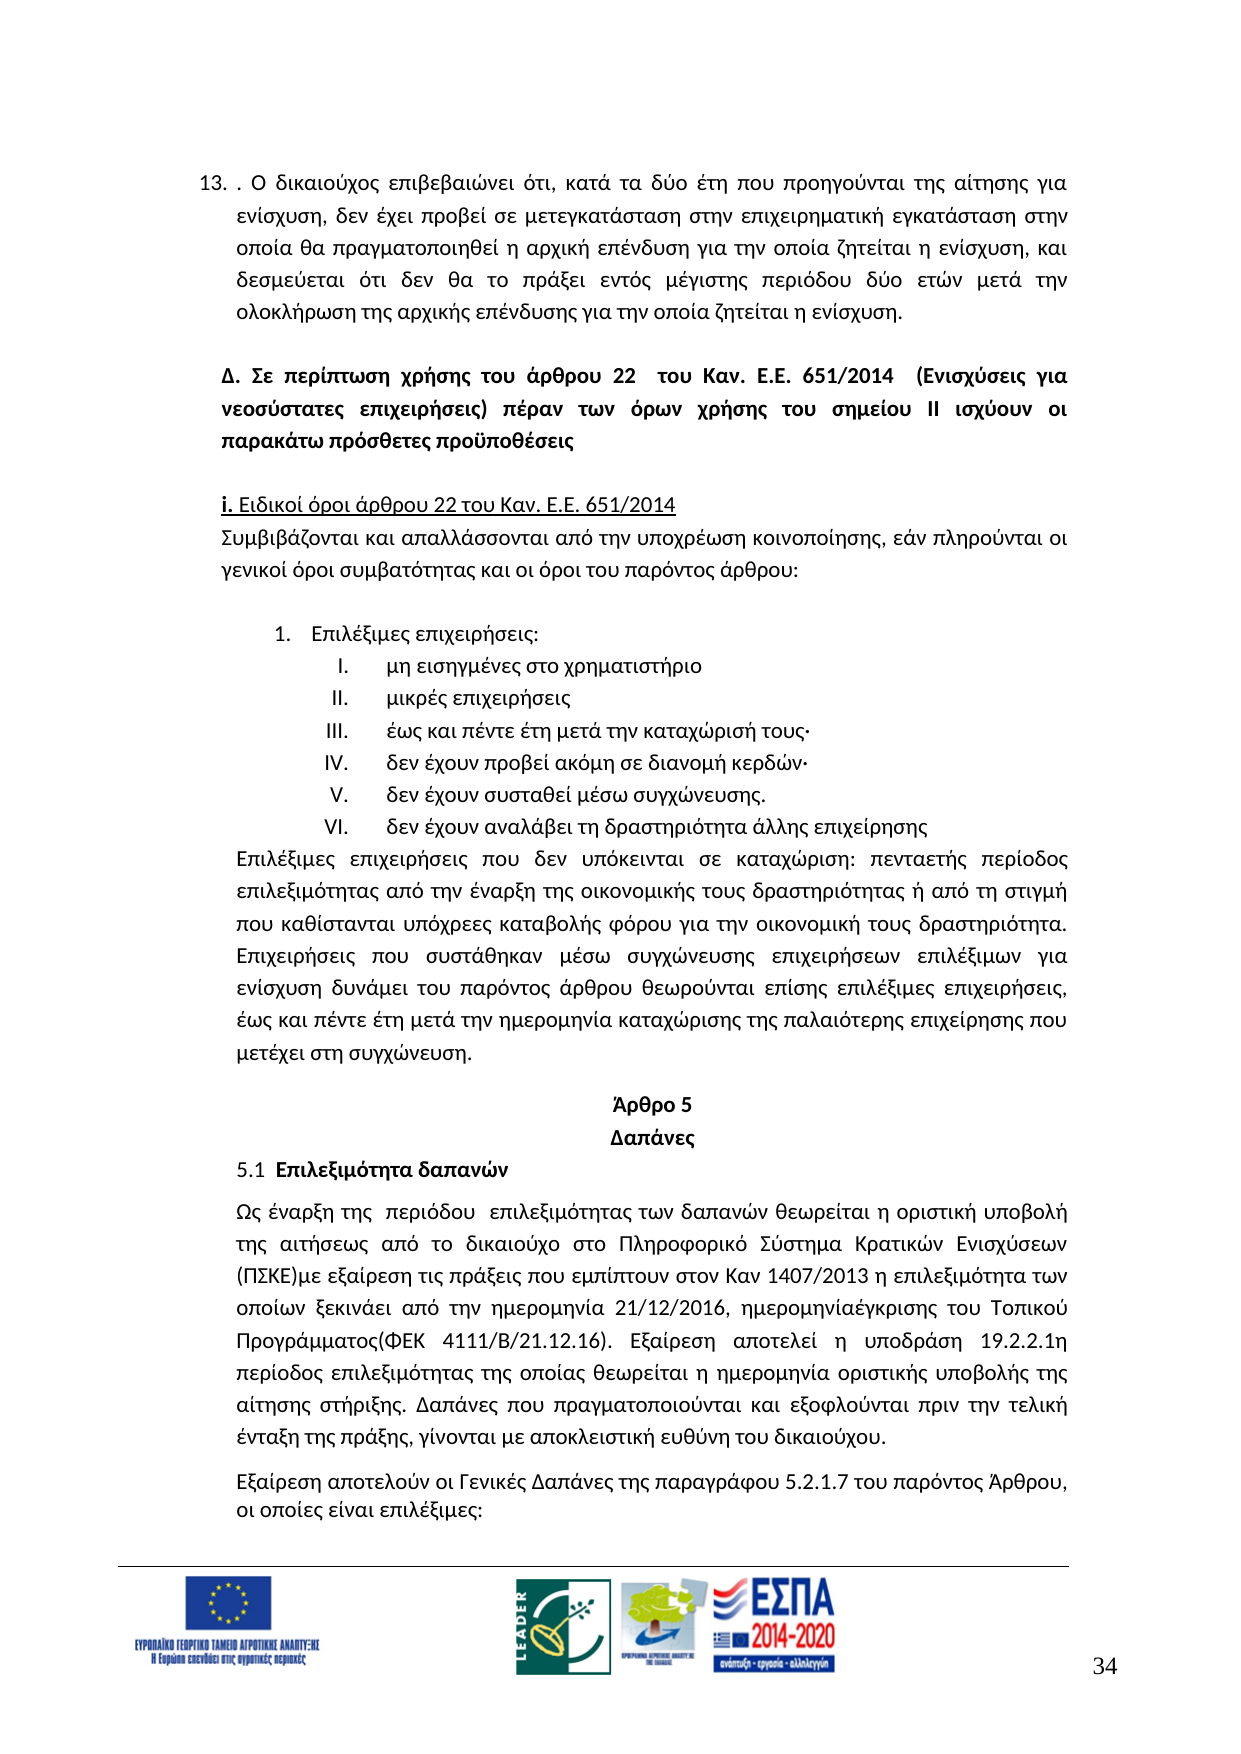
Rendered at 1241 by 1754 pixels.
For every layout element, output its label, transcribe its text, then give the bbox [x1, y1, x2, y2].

picture [118, 1568, 339, 1675]
text Άρθρο 5 [236, 1091, 1069, 1119]
list δεν έχουν αναλάβει τη δραστηριότητα άλλης επιχείρησης [349, 812, 1069, 840]
list έως και πέντε έτη μετά την καταχώρισή τους· [349, 716, 1069, 744]
list δεν έχουν προβεί ακόμη σε διανομή κερδών· [349, 748, 1069, 776]
list δεν έχουν συσταθεί μέσω συγχώνευσης. [349, 780, 1069, 808]
text Εξαίρεση αποτελούν οι Γενικές Δαπάνες της παραγράφου 5.2.1.7 του παρόντος Άρθρου, οι οποίες είναι επιλέξιμες: [236, 1467, 1069, 1523]
text Δαπάνες [236, 1123, 1069, 1151]
list i. Ειδικοί όροι άρθρου 22 του Καν. Ε.Ε. 651/2014 [221, 490, 1069, 518]
text 5.1 Επιλεξιμότητα δαπανών [236, 1155, 1069, 1183]
list μικρές επιχειρήσεις [349, 683, 1069, 712]
list Συμβιβάζονται και απαλλάσσονται από την υποχρέωση κοινοποίησης, εάν πληρούνται οι γενικοί όροι συμβατότητας και οι όροι του παρόντος άρθρου: [221, 523, 1069, 583]
picture [516, 1573, 838, 1675]
list μη εισηγμένες στο χρηματιστήριο [349, 651, 1069, 679]
text Ως έναρξη της περιόδου επιλεξιμότητας των δαπανών θεωρείται η οριστική υποβολή της αιτήσεως από το δικαιούχο στο Πληροφορικό Σύστημα Κρατικών Ενισχύσεων (ΠΣΚΕ)με εξαίρεση τις πράξεις που εμπίπτουν στον Καν 1407/2013 η επιλεξιμότητα των οποίων ξεκινάει από την ημερομηνία 21/12/2016, ημερομηνίαέγκρισης του Τοπικού Προγράμματος(ΦΕΚ 4111/Β/21.12.16). Εξαίρεση αποτελεί η υποδράση 19.2.2.1η περίοδος επιλεξιμότητας της οποίας θεωρείται η ημερομηνία οριστικής υποβολής της αίτησης στήριξης. Δαπάνες που πραγματοποιούνται και εξοφλούνται πριν την τελική ένταξη της πράξης, γίνονται με αποκλειστική ευθύνη του δικαιούχου. [236, 1197, 1069, 1450]
list Επιλέξιμες επιχειρήσεις που δεν υπόκεινται σε καταχώριση: πενταετής περίοδος επιλεξιμότητας από την έναρξη της οικονομικής τους δραστηριότητας ή από τη στιγμή που καθίστανται υπόχρεες καταβολής φόρου για την οικονομική τους δραστηριότητα. Επιχειρήσεις που συστάθηκαν μέσω συγχώνευσης επιχειρήσεων επιλέξιμων για ενίσχυση δυνάμει του παρόντος άρθρου θεωρούνται επίσης επιλέξιμες επιχειρήσεις, έως και πέντε έτη μετά την ημερομηνία καταχώρισης της παλαιότερης επιχείρησης που μετέχει στη συγχώνευση. [236, 844, 1069, 1066]
list . Ο δικαιούχος επιβεβαιώνει ότι, κατά τα δύο έτη που προηγούνται της αίτησης για ενίσχυση, δεν έχει προβεί σε μετεγκατάσταση στην επιχειρηματική εγκατάσταση στην οποία θα πραγματοποιηθεί η αρχική επένδυση για την οποία ζητείται η ενίσχυση, και δεσμεύεται ότι δεν θα το πράξει εντός μέγιστης περιόδου δύο ετών μετά την ολοκλήρωση της αρχικής επένδυσης για την οποία ζητείται η ενίσχυση. [199, 168, 1069, 325]
list Επιλέξιμες επιχειρήσεις: [274, 619, 1069, 647]
list Δ. Σε περίπτωση χρήσης του άρθρου 22 του Καν. Ε.Ε. 651/2014 (Ενισχύσεις για νεοσύστατες επιχειρήσεις) πέραν των όρων χρήσης του σημείου ΙΙ ισχύουν οι παρακάτω πρόσθετες προϋποθέσεις [221, 362, 1069, 454]
